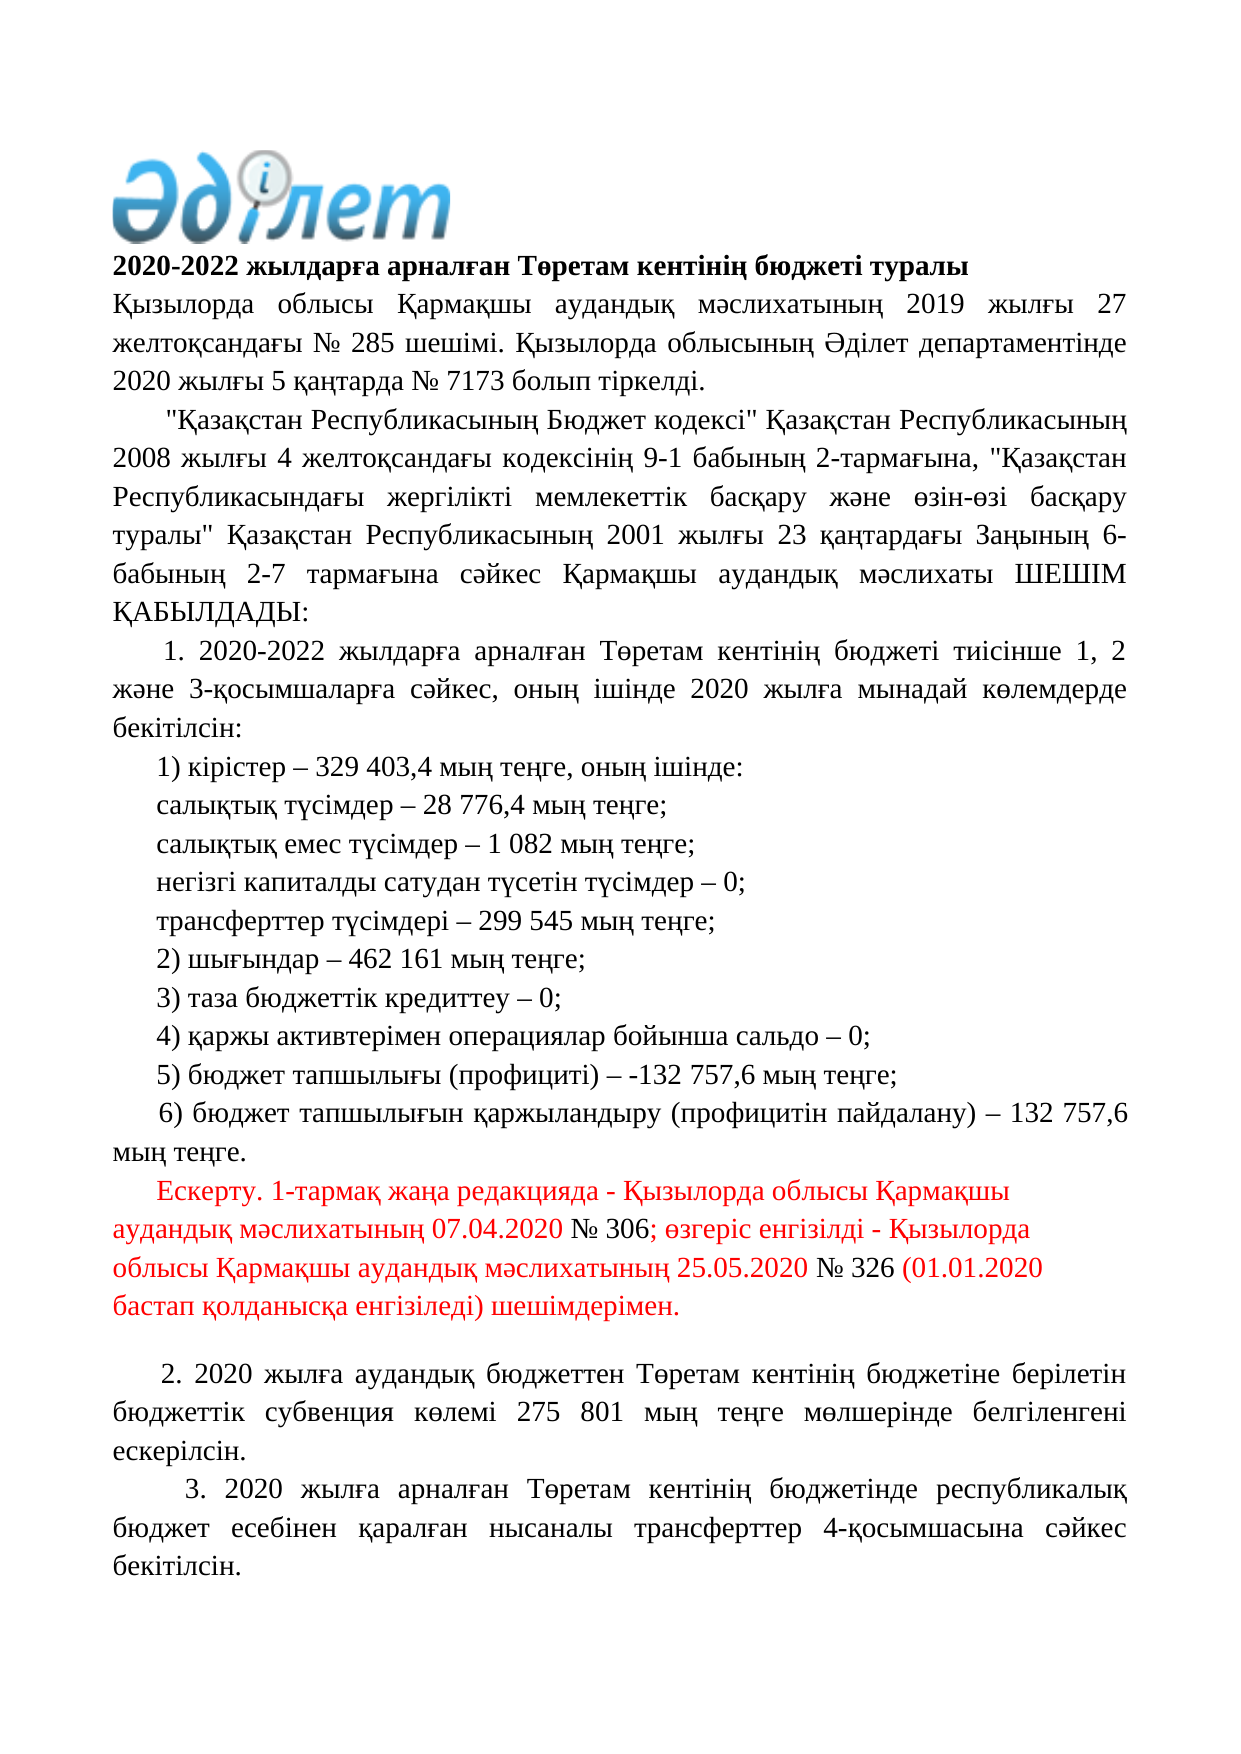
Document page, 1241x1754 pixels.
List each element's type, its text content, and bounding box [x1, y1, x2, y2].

text негізгі капиталды сатудан түсетін түсімдер – 0; [112, 864, 1128, 898]
text Қызылорда облысы Қармақшы аудандық мәслихатының 2019 жылғы 27 желтоқсандағы № 285 шешімі. Қызылорда облысының Әділет департаментінде 2020 жылғы 5 қаңтарда № 7173 болып тіркелді. [112, 286, 1128, 397]
picture [112, 150, 451, 244]
text салықтық түсімдер – 28 776,4 мың теңге; [112, 787, 1128, 821]
text "Қазақстан Республикасының Бюджет кодексі" Қазақстан Республикасының 2008 жылғы 4 желтоқсандағы кодексінің 9-1 бабының 2-тармағына, "Қазақстан Республикасындағы жергілікті мемлекеттік басқару және өзін-өзі басқару туралы" Қазақстан Республикасының 2001 жылғы 23 қаңтардағы Заңының 6-бабының 2-7 тармағына сәйкес Қармақшы аудандық мәслихаты ШЕШІМ ҚАБЫЛДАДЫ: [112, 402, 1128, 628]
text 1. 2020-2022 жылдарға арналған Төретам кентінің бюджеті тиісінше 1, 2 және 3-қосымшаларға сәйкес, оның ішінде 2020 жылға мынадай көлемдерде бекітілсін: [112, 633, 1128, 744]
text 3. 2020 жылға арналған Төретам кентінің бюджетінде республикалық бюджет есебінен қаралған нысаналы трансферттер 4-қосымшасына сәйкес бекітілсін. [112, 1471, 1128, 1582]
text 2. 2020 жылға аудандық бюджеттен Төретам кентінің бюджетіне берілетін бюджеттік субвенция көлемі 275 801 мың теңге мөлшерінде белгіленгені ескерілсін. [112, 1356, 1128, 1466]
text 1) кірістер – 329 403,4 мың теңге, оның ішінде: [112, 749, 1128, 782]
text трансферттер түсімдері – 299 545 мың теңге; [112, 903, 1128, 936]
text 3) таза бюджеттік кредиттеу – 0; [112, 980, 1128, 1013]
text 5) бюджет тапшылығы (профициті) – -132 757,6 мың теңге; [112, 1057, 1128, 1091]
text Ескерту. 1-тармақ жаңа редакцияда - Қызылорда облысы Қармақшы аудандық мәслихатының 07.04.2020 № 306; өзгеріс енгізілді - Қызылорда облысы Қармақшы аудандық мәслихатының 25.05.2020 № 326 (01.01.2020 бастап қолданысқа енгізіледі) шешімдерімен. [112, 1173, 1128, 1352]
text салықтық емес түсімдер – 1 082 мың теңге; [112, 826, 1128, 859]
text 2) шығындар – 462 161 мың теңге; [112, 941, 1128, 975]
text 4) қаржы активтерімен операциялар бойынша сальдо – 0; [112, 1018, 1128, 1052]
text 2020-2022 жылдарға арналған Төретам кентінің бюджеті туралы [112, 248, 1128, 281]
text 6) бюджет тапшылығын қаржыландыру (профицитін пайдалану) – 132 757,6 мың теңге. [112, 1096, 1128, 1168]
